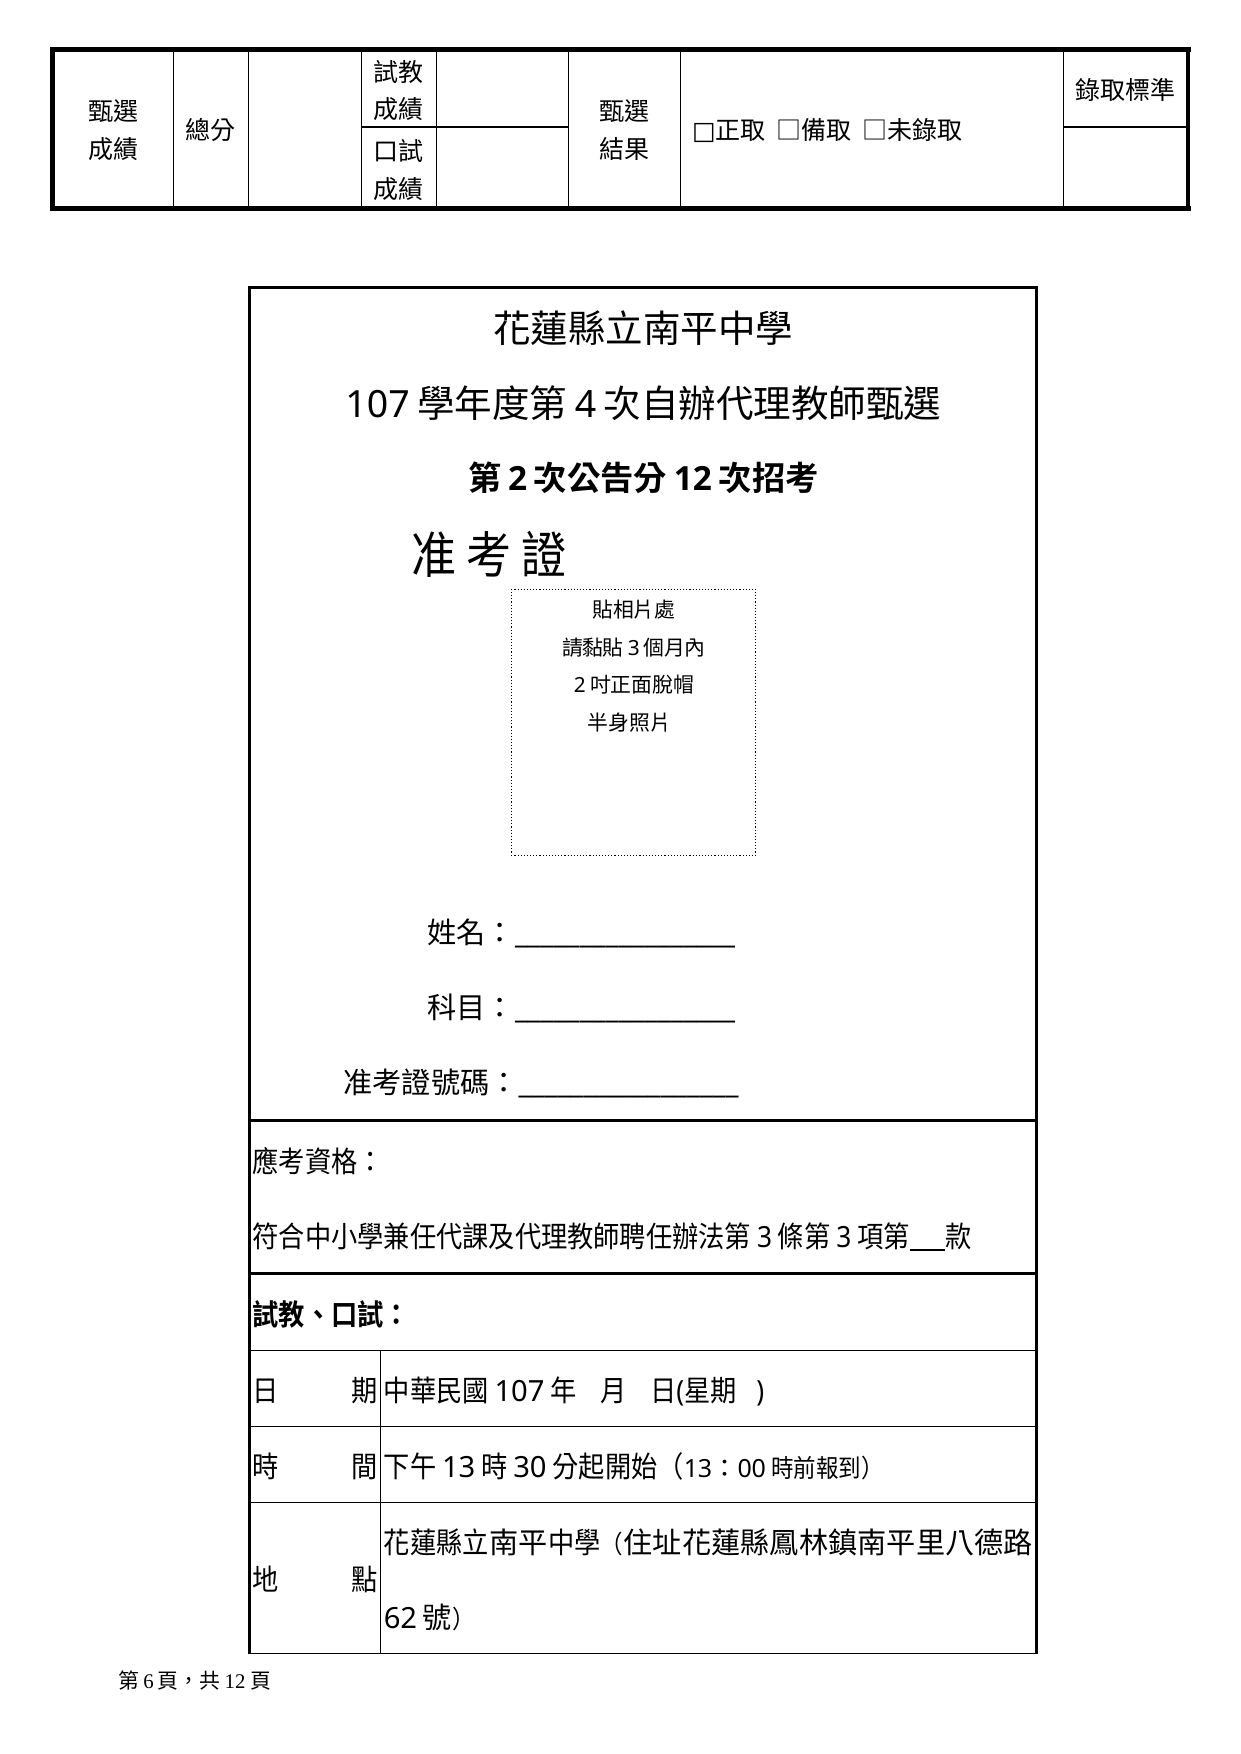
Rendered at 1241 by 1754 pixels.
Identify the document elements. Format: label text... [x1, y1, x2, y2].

table_cell □正取 □備取 □未錄取 [681, 52, 1063, 206]
table_header 花蓮縣立南平中學 107學年度第4次自辦代理教師甄選 第2次公告分12次招考 准 考 證 姓名：_________________ 科目：_________________ 准考證號碼：_________________ [251, 289, 1035, 1119]
table_cell [1064, 128, 1186, 206]
table_cell 總分 [174, 52, 248, 206]
table_cell 中華民國107年 月 日(星期 ) [381, 1351, 1035, 1426]
table_cell 試教、口試： [251, 1275, 1035, 1350]
table_cell [249, 52, 361, 206]
table_cell 甄選 成績 [55, 52, 173, 206]
table_cell 下午13時30分起開始（13：00時前報到） [381, 1427, 1035, 1502]
table_cell 花蓮縣立南平中學（住址花蓮縣鳳林鎮南平里八德路62號） [381, 1503, 1035, 1653]
table_cell 錄取標準 [1064, 52, 1186, 126]
table_cell 應考資格： 符合中小學兼任代課及代理教師聘任辦法第3條第3項第 款 [251, 1122, 1035, 1272]
table_cell [437, 52, 568, 126]
table_cell 試教成績 [362, 52, 436, 126]
table_cell [437, 128, 568, 206]
table_cell 時間 [251, 1427, 380, 1502]
table_cell 日期 [251, 1351, 380, 1426]
table_cell 地點 [251, 1503, 380, 1653]
table_cell 甄選 結果 [569, 52, 680, 206]
table_cell 口試成績 [362, 128, 436, 206]
